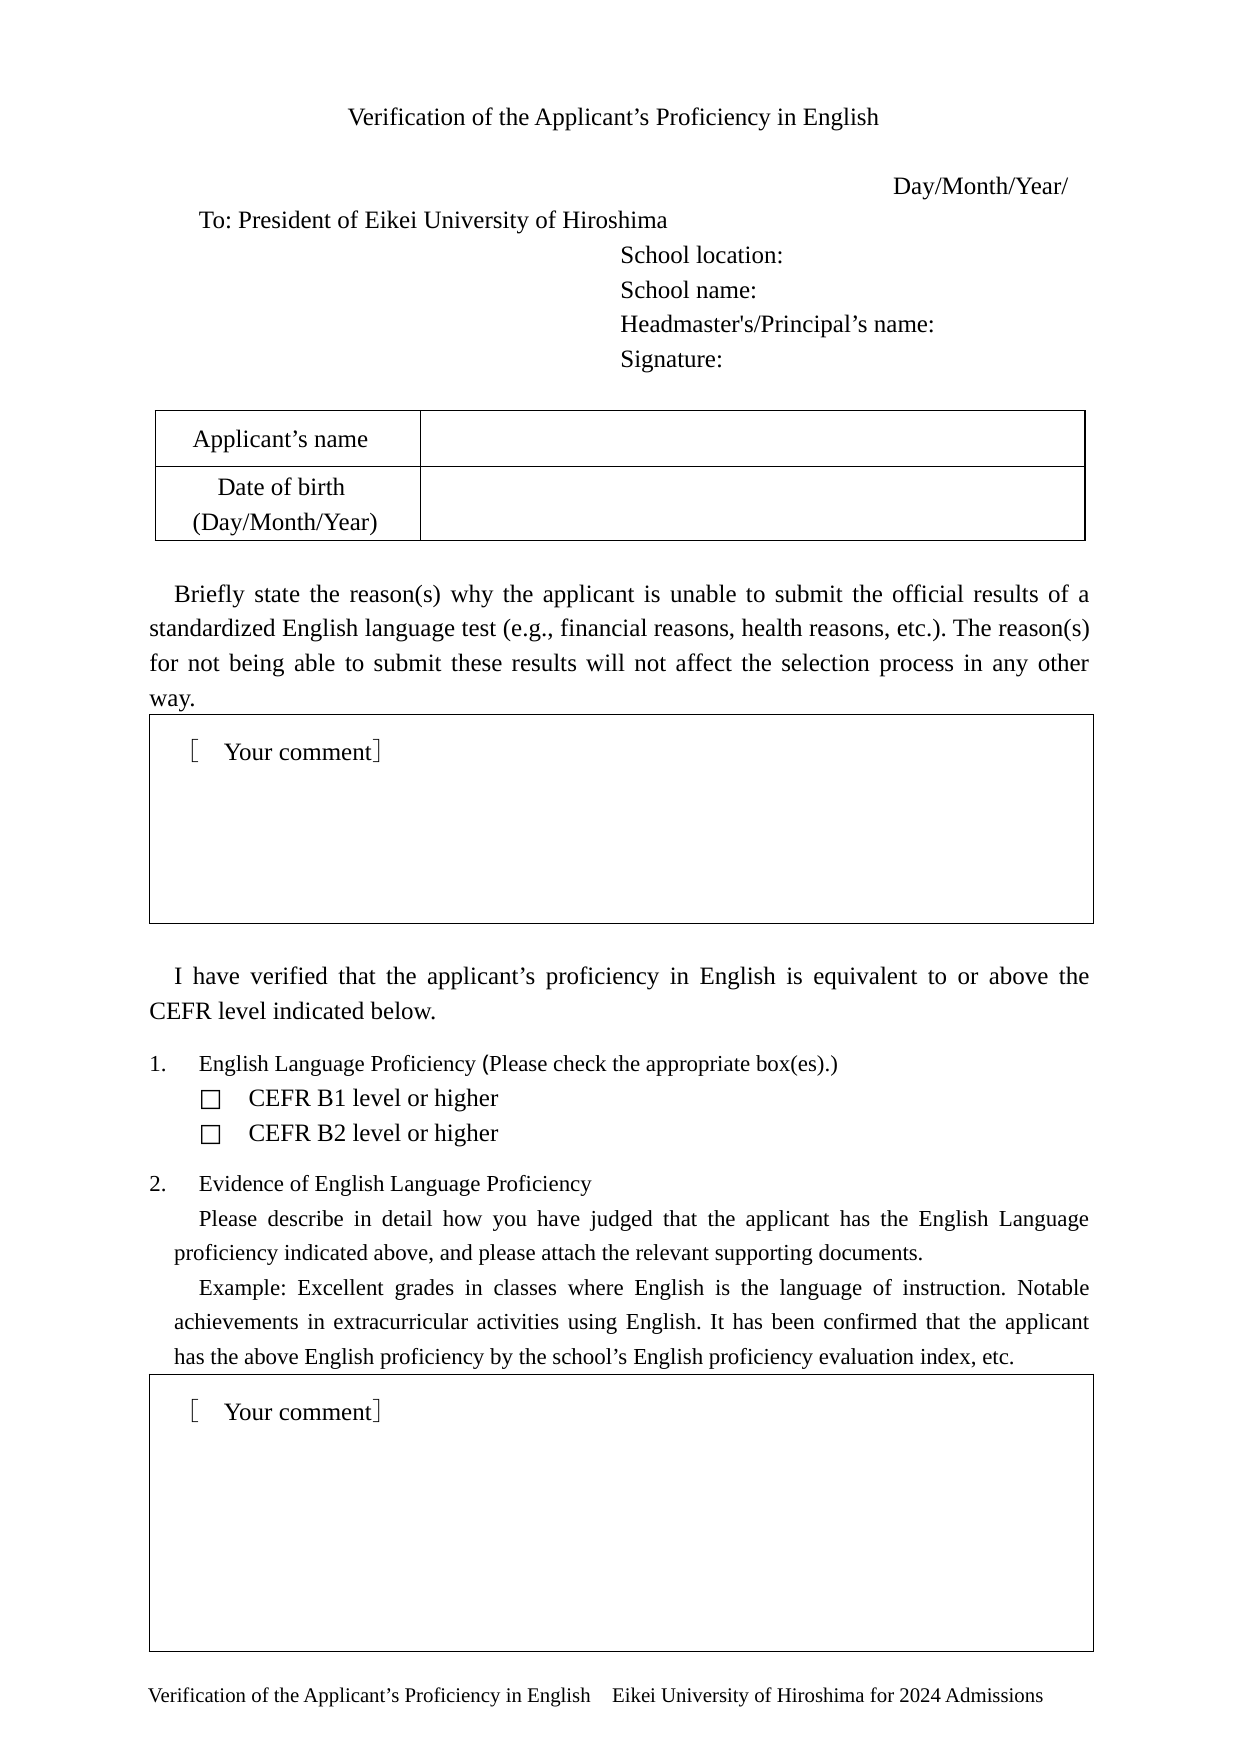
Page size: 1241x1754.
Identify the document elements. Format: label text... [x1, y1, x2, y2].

table_header ［Your comment］ [150, 715, 1093, 923]
table_header ［Your comment］ [150, 1375, 1093, 1651]
text School name: [602, 272, 1091, 306]
list Please describe in detail how you have judged that the applicant has the English Language proficiency indicated above, and please attach the relevant supporting documents. [164, 1201, 1091, 1270]
text Day/Month/Year/ [149, 168, 1091, 203]
text School location: [602, 237, 1091, 272]
text I have verified that the applicant’s proficiency in English is equivalent to or above the CEFR level indicated below. [149, 958, 1091, 1028]
text Briefly state the reason(s) why the applicant is unable to submit the official results of a standardized English language test (e.g., financial reasons, health reasons, etc.). The reason(s) for not being able to submit these results will not affect the selection process in any other way. [149, 576, 1091, 714]
table_cell [421, 467, 1084, 540]
list English Language Proficiency (Please check the appropriate box(es).) [149, 1045, 1091, 1079]
list Example: Excellent grades in classes where English is the language of instruction. Notable achievements in extracurricular activities using English. It has been confirmed that the applicant has the above English proficiency by the school’s English proficiency evaluation index, etc. [164, 1270, 1091, 1373]
text Headmaster's/Principal’s name: [602, 306, 1091, 341]
list Evidence of English Language Proficiency [149, 1166, 1091, 1201]
table_header [421, 411, 1084, 466]
table_cell Date of birth (Day/Month/Year) [156, 467, 420, 540]
text To: President of Eikei University of Hiroshima [149, 203, 1091, 237]
list CEFR B2 level or higher [174, 1114, 1091, 1149]
table_header Applicant’s name [156, 411, 420, 466]
list CEFR B1 level or higher [174, 1079, 1091, 1114]
text Verification of the Applicant’s Proficiency in English [149, 99, 1091, 133]
text Signature: [602, 341, 1091, 376]
